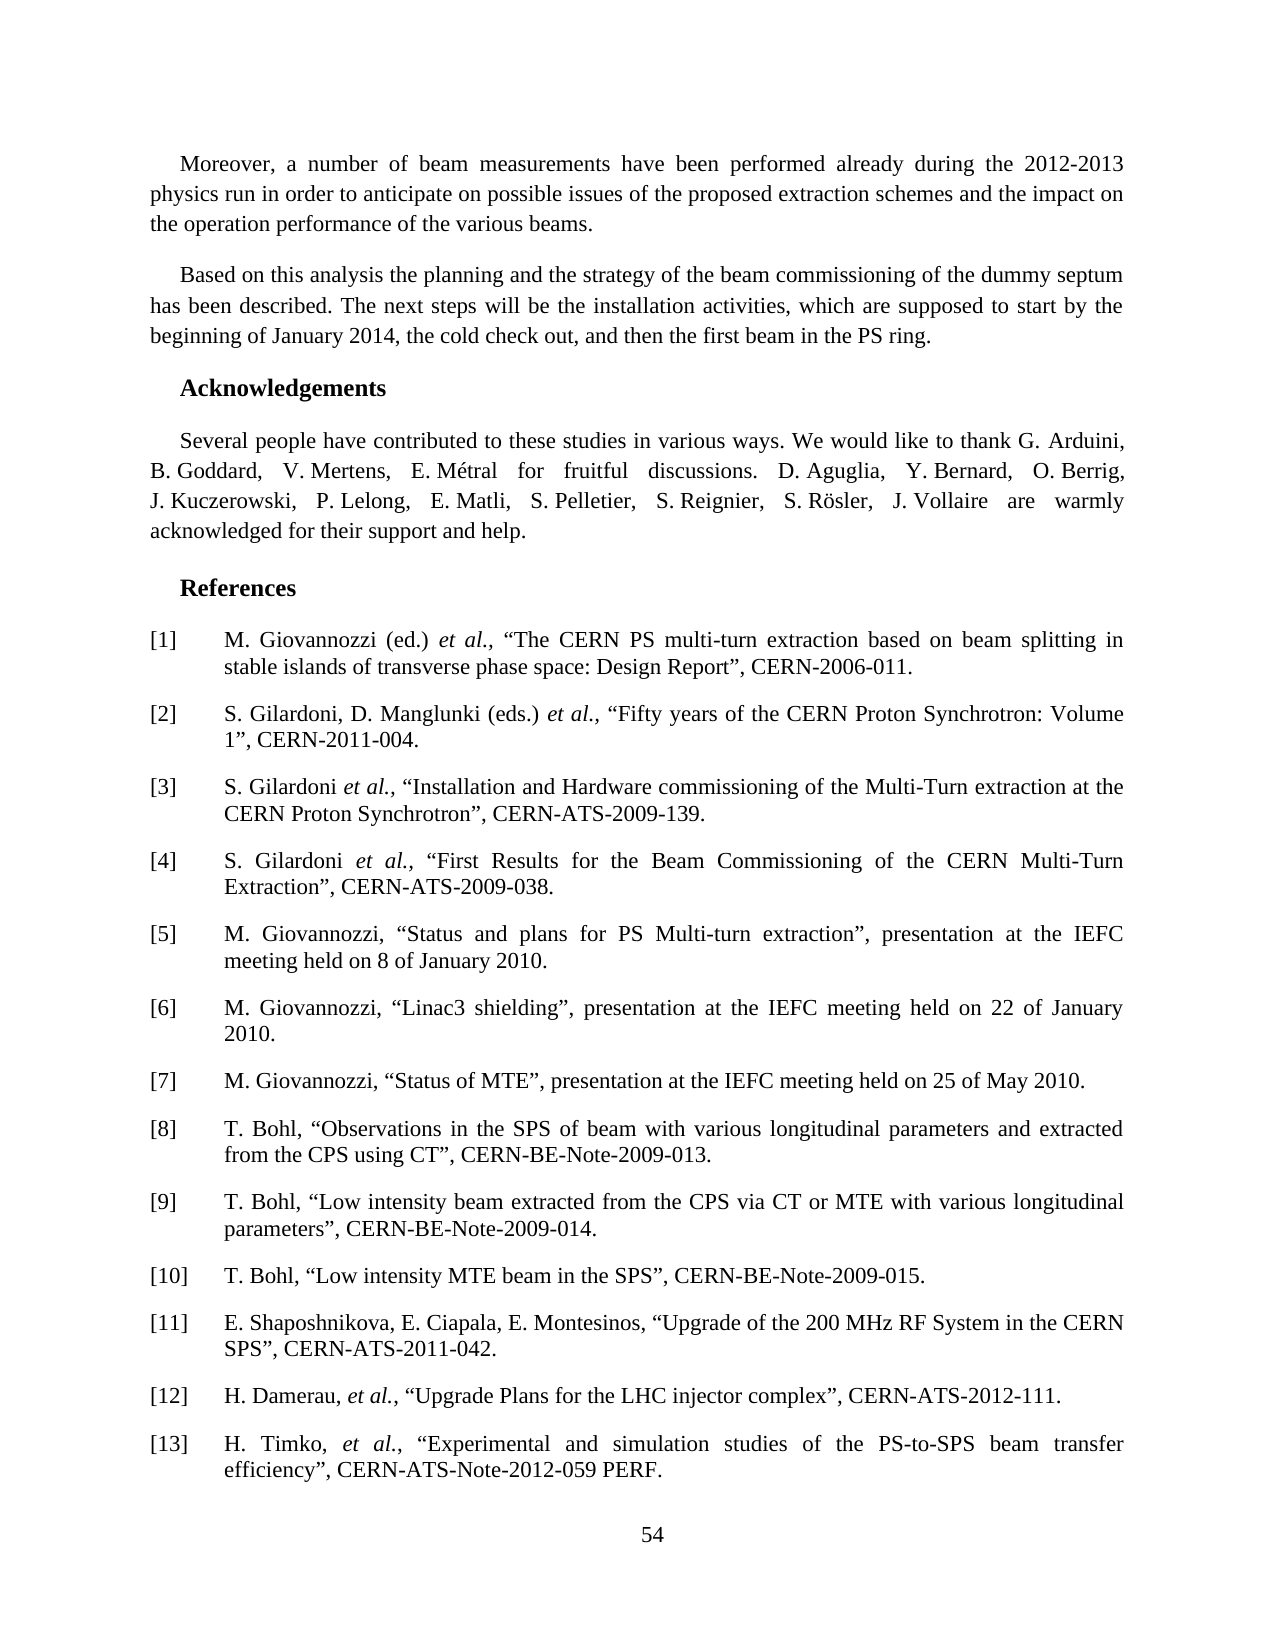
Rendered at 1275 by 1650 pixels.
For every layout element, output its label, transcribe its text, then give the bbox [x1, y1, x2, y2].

text [13] H. Timko, et al., “Experimental and simulation studies of the PS-to-SPS beam transfer efficiency”, CERN-ATS-Note-2012-059 PERF. [150, 1430, 1125, 1482]
text [2] S. Gilardoni, D. Manglunki (eds.) et al., “Fifty years of the CERN Proton Synchrotron: Volume 1”, CERN-2011-004. [150, 700, 1125, 753]
text [6] M. Giovannozzi, “Linac3 shielding”, presentation at the IEFC meeting held on 22 of January 2010. [150, 994, 1125, 1047]
text [4] S. Gilardoni et al., “First Results for the Beam Commissioning of the CERN Multi-Turn Extraction”, CERN-ATS-2009-038. [150, 847, 1125, 900]
text [10] T. Bohl, “Low intensity MTE beam in the SPS”, CERN-BE-Note-2009-015. [150, 1262, 1125, 1288]
subtitle Acknowledgements [150, 373, 1125, 402]
text [7] M. Giovannozzi, “Status of MTE”, presentation at the IEFC meeting held on 25 of May 2010. [150, 1068, 1125, 1094]
text [9] T. Bohl, “Low intensity beam extracted from the CPS via CT or MTE with various longitudinal parameters”, CERN-BE-Note-2009-014. [150, 1188, 1125, 1241]
text Based on this analysis the planning and the strategy of the beam commissioning of the dummy septum has been described. The next steps will be the installation activities, which are supposed to start by the beginning of January 2014, the cold check out, and then the first beam in the PS ring. [150, 261, 1125, 348]
text Moreover, a number of beam measurements have been performed already during the 2012-2013 physics run in order to anticipate on possible issues of the proposed extraction schemes and the impact on the operation performance of the various beams. [150, 150, 1125, 237]
text [11] E. Shaposhnikova, E. Ciapala, E. Montesinos, “Upgrade of the 200 MHz RF System in the CERN SPS”, CERN-ATS-2011-042. [150, 1309, 1125, 1362]
text [5] M. Giovannozzi, “Status and plans for PS Multi-turn extraction”, presentation at the IEFC meeting held on 8 of January 2010. [150, 921, 1125, 973]
text [8] T. Bohl, “Observations in the SPS of beam with various longitudinal parameters and extracted from the CPS using CT”, CERN-BE-Note-2009-013. [150, 1115, 1125, 1167]
text Several people have contributed to these studies in various ways. We would like to thank G. Arduini, B. Goddard, V. Mertens, E. Métral for fruitful discussions. D. Aguglia, Y. Bernard, O. Berrig, J. Kuczerowski, P. Lelong, E. Matli, S. Pelletier, S. Reignier, S. Rösler, J. Vollaire are warmly acknowledged for their support and help. [150, 427, 1125, 544]
text [12] H. Damerau, et al., “Upgrade Plans for the LHC injector complex”, CERN-ATS-2012-111. [150, 1383, 1125, 1409]
text [3] S. Gilardoni et al., “Installation and Hardware commissioning of the Multi-Turn extraction at the CERN Proton Synchrotron”, CERN-ATS-2009-139. [150, 773, 1125, 826]
text [1] M. Giovannozzi (ed.) et al., “The CERN PS multi-turn extraction based on beam splitting in stable islands of transverse phase space: Design Report”, CERN-2006-011. [150, 626, 1125, 679]
subtitle References [150, 573, 1125, 601]
